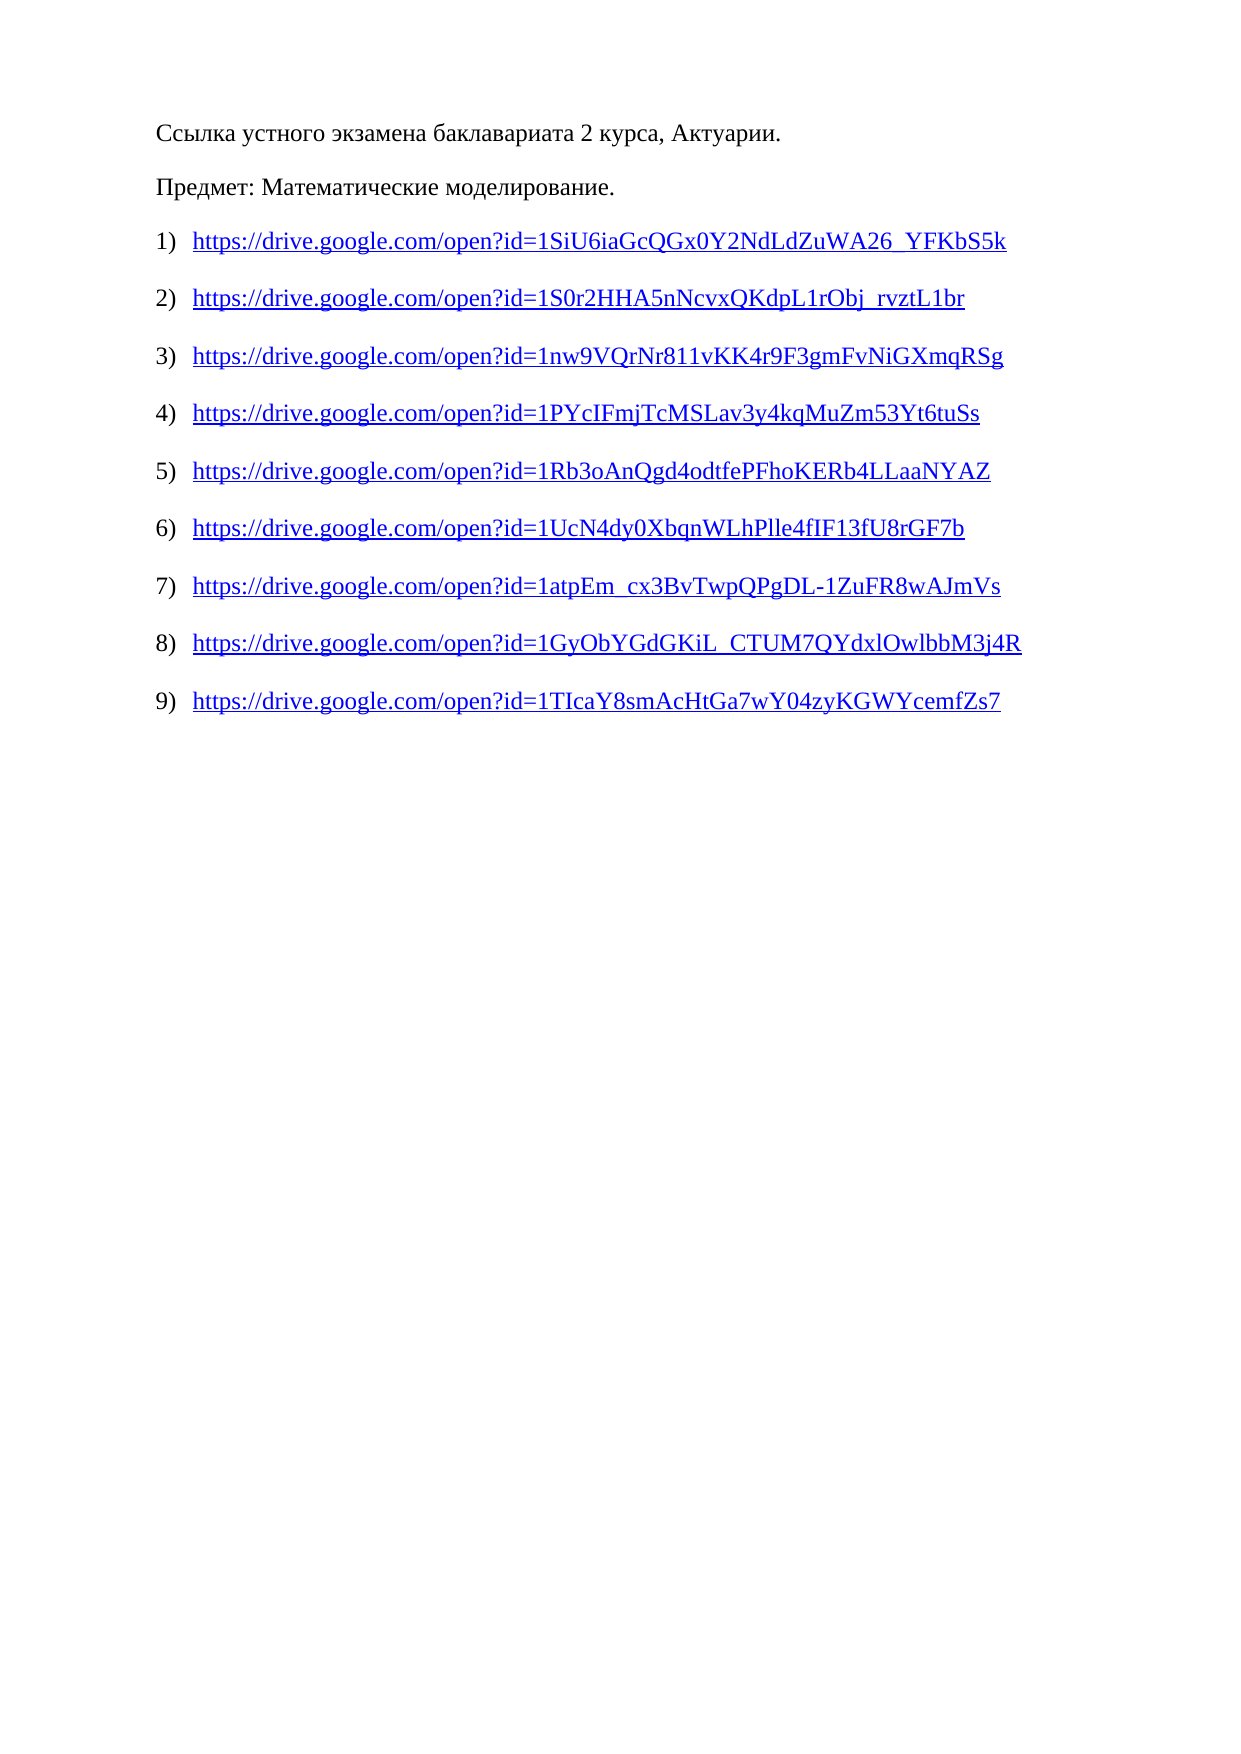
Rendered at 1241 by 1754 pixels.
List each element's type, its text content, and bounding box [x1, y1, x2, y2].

list https://drive.google.com/open?id=1PYcIFmjTcMSLav3y4kqMuZm53Yt6tuSs [155, 398, 1122, 427]
text Ссылка устного экзамена баклавариата 2 курса, Актуарии. [118, 118, 1122, 147]
list https://drive.google.com/open?id=1nw9VQrNr811vKK4r9F3gmFvNiGXmqRSg [155, 341, 1122, 369]
list https://drive.google.com/open?id=1S0r2HHA5nNcvxQKdpL1rObj_rvztL1br [155, 283, 1122, 312]
list https://drive.google.com/open?id=1GyObYGdGKiL_CTUM7QYdxlOwlbbM3j4R [155, 628, 1122, 657]
list https://drive.google.com/open?id=1TIcaY8smAcHtGa7wY04zyKGWYcemfZs7 [155, 686, 1122, 714]
list https://drive.google.com/open?id=1UcN4dy0XbqnWLhPlle4fIF13fU8rGF7b [155, 513, 1122, 542]
text Предмет: Математические моделирование. [118, 172, 1122, 201]
list https://drive.google.com/open?id=1SiU6iaGcQGx0Y2NdLdZuWA26_YFKbS5k [155, 226, 1122, 254]
list https://drive.google.com/open?id=1atpEm_cx3BvTwpQPgDL-1ZuFR8wAJmVs [155, 571, 1122, 599]
list https://drive.google.com/open?id=1Rb3oAnQgd4odtfePFhoKERb4LLaaNYAZ [155, 456, 1122, 484]
